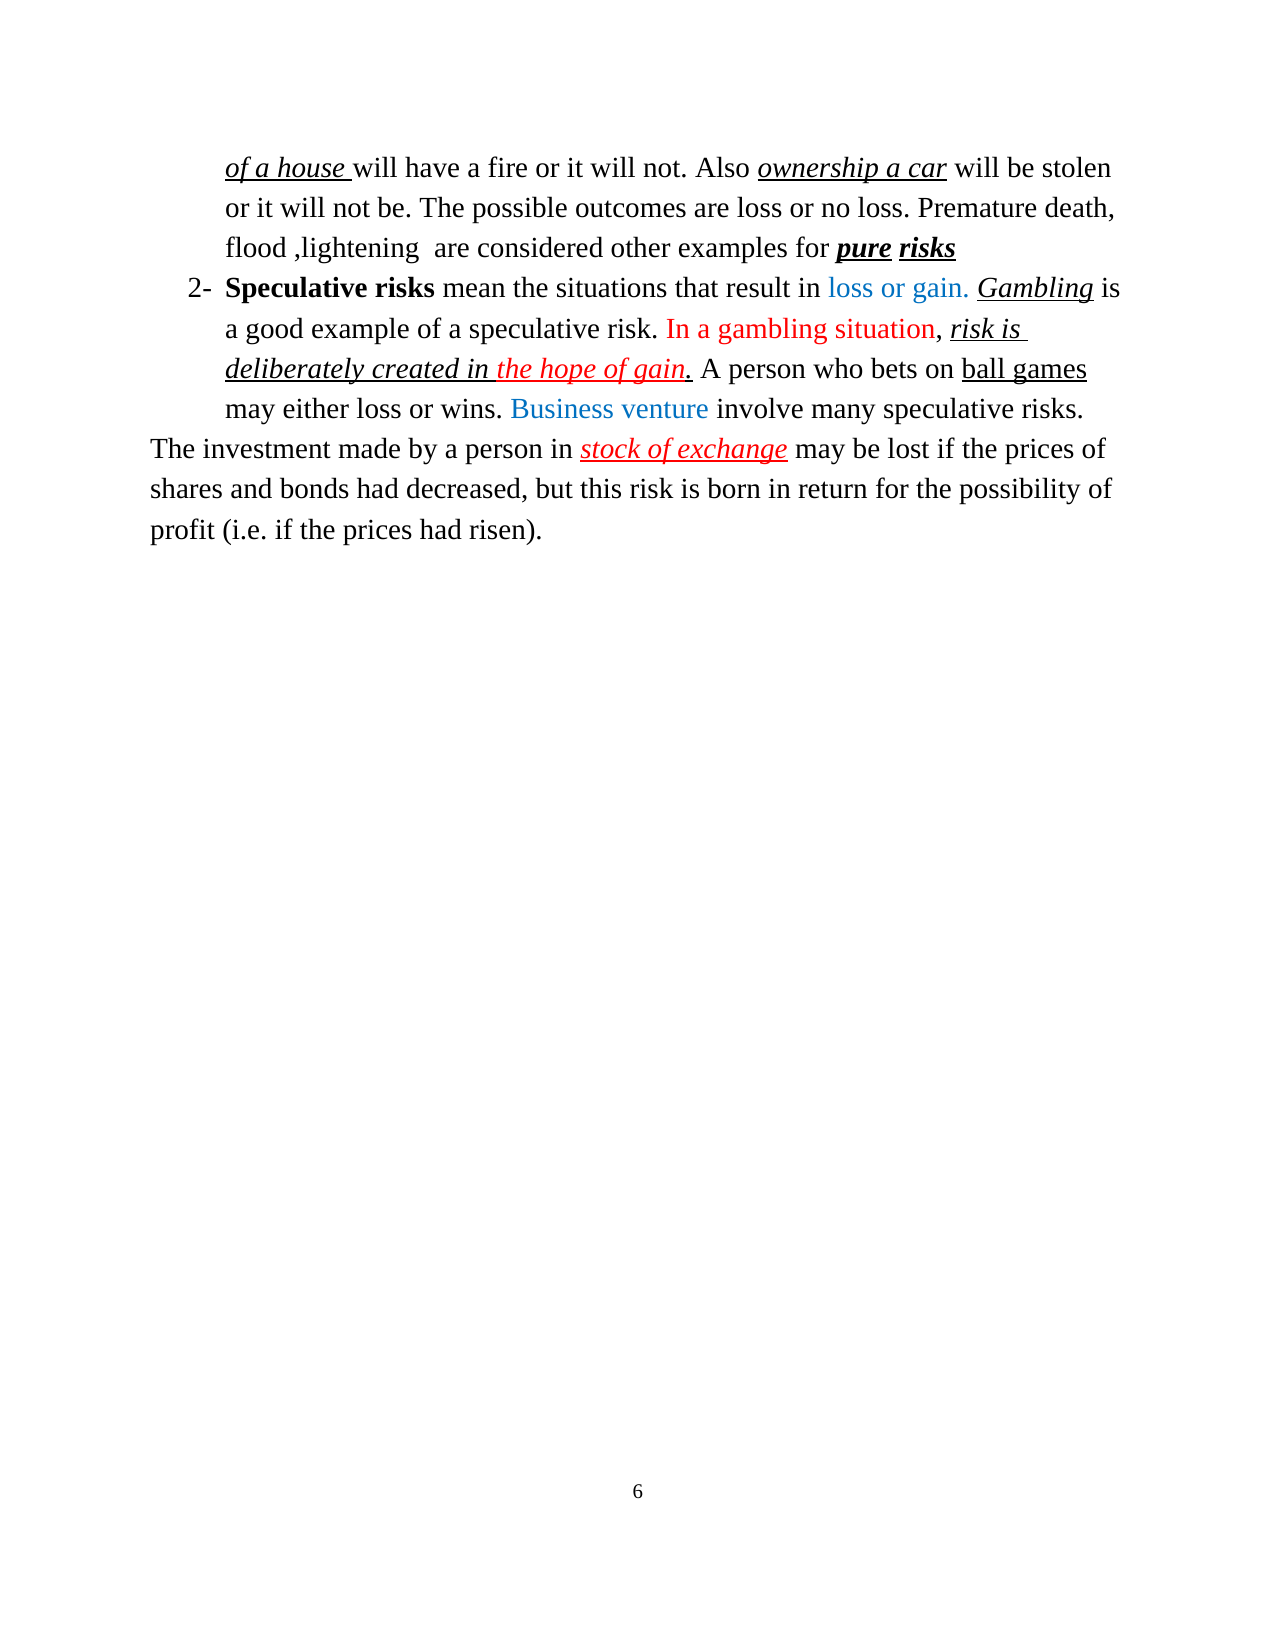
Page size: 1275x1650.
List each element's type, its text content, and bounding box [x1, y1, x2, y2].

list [187, 150, 1125, 264]
text The investment made by a person in stock of exchange may be lost if the prices of shares and bonds had decreased, but this risk is born in return for the possibility of profit (i.e. if the prices had risen). [150, 431, 1125, 545]
list Speculative risks mean the situations that result in loss or gain. Gambling is a good example of a speculative risk. In a gambling situation, risk is deliberately created in the hope of gain. A person who bets on ball games may either loss or wins. Business venture involve many speculative risks. [187, 271, 1125, 425]
